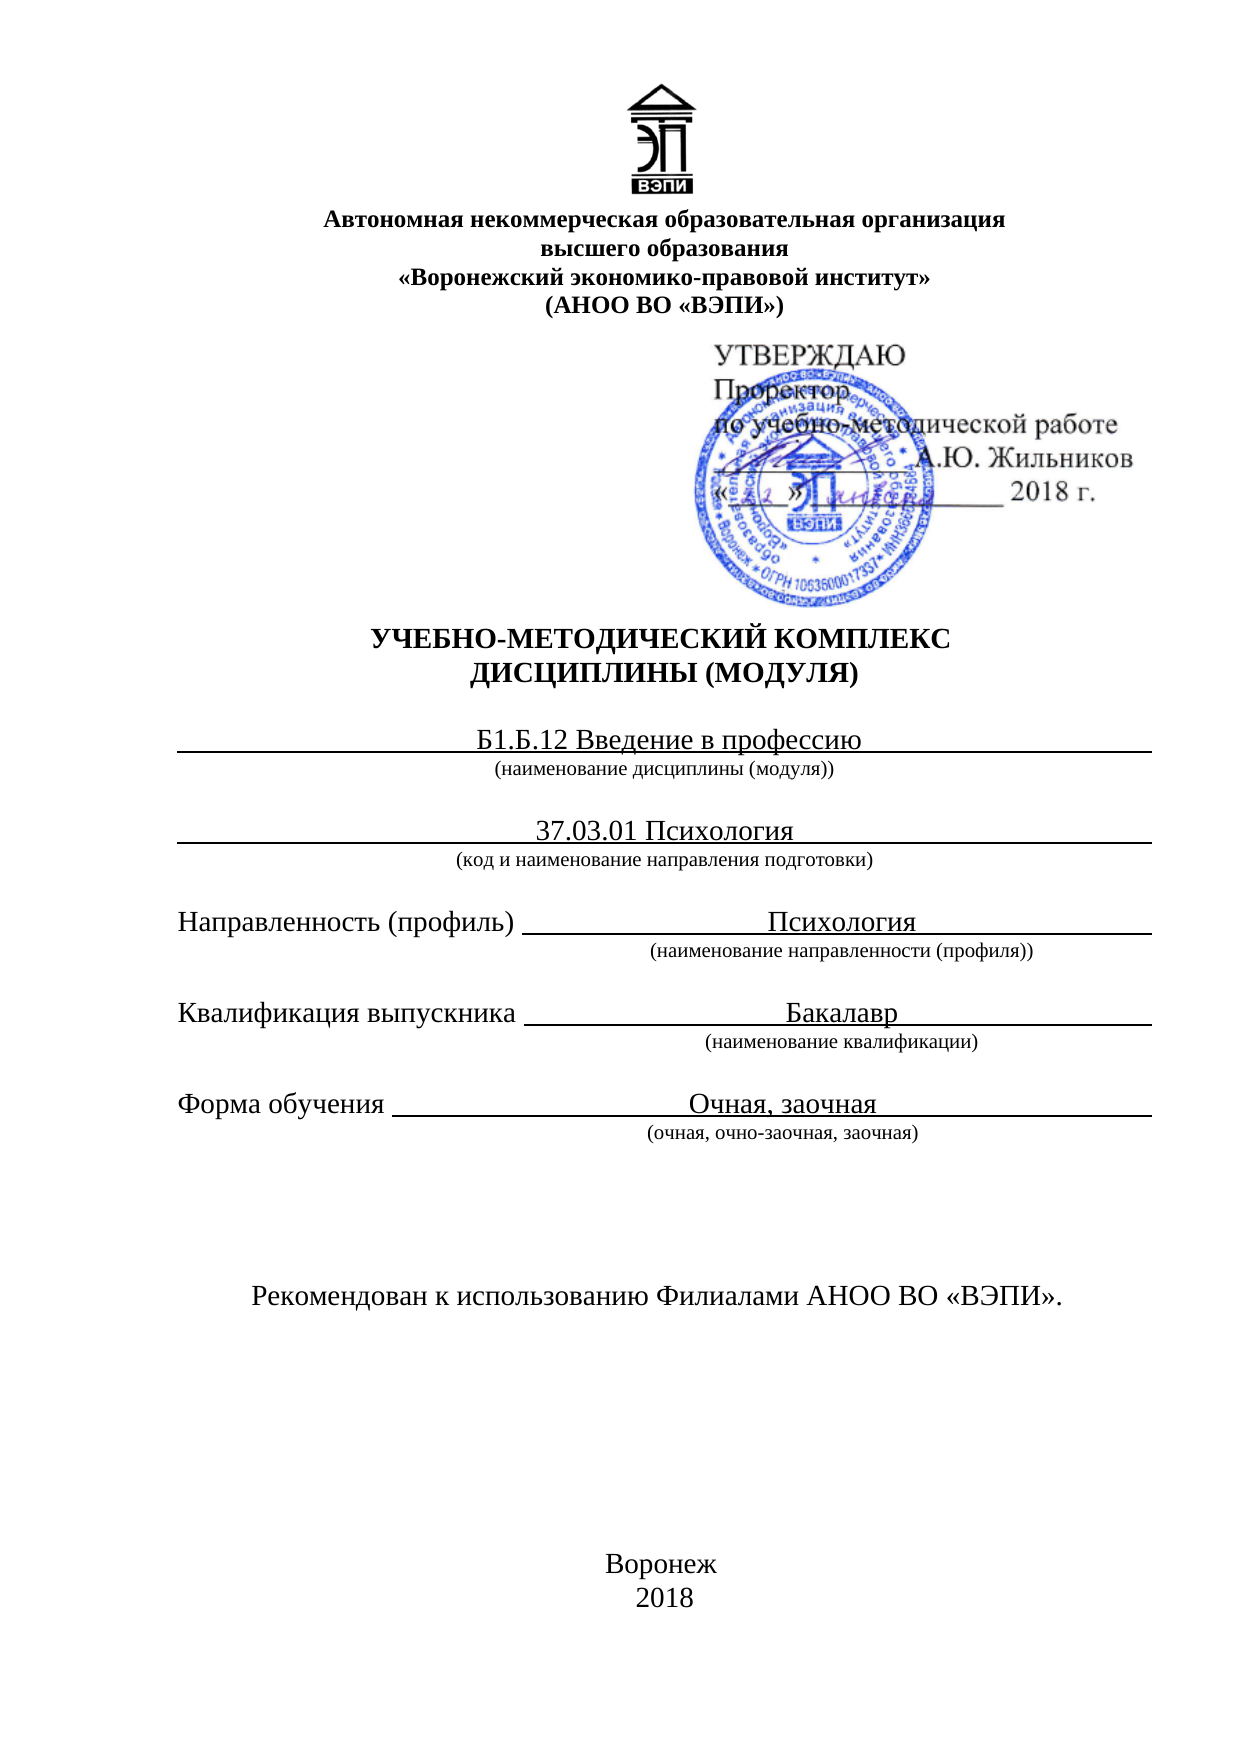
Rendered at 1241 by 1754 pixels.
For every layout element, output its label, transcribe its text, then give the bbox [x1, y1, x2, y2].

text Форма обучения Очная, заочная [177, 1086, 1152, 1120]
picture [673, 327, 1150, 612]
text Б1.Б.12 Введение в профессию [177, 722, 1152, 751]
text (наименование дисциплины (модуля)) [177, 755, 1152, 779]
picture [626, 82, 697, 196]
text 37.03.01 Психология [177, 813, 1152, 842]
text (очная, очно-заочная, заочная) [177, 1120, 1152, 1144]
text (наименование квалификации) [177, 1029, 1152, 1053]
text (наименование направленности (профиля)) [177, 938, 1152, 962]
text Направленность (профиль) Психология [177, 904, 1152, 938]
text (код и наименование направления подготовки) [177, 847, 1152, 871]
text УЧЕБНО-МЕТОДИЧЕСКИЙ КОМПЛЕКС ДИСЦИПЛИНЫ (МОДУЛЯ) [177, 621, 1152, 688]
text Квалификация выпускника Бакалавр [177, 995, 1152, 1029]
text высшего образования [177, 233, 1152, 262]
text Рекомендован к использованию Филиалами АНОО ВО «ВЭПИ». [177, 1278, 1152, 1312]
text (АНОО ВО «ВЭПИ») [177, 291, 1152, 319]
text «Воронежский экономико-правовой институт» [177, 262, 1152, 291]
text Автономная некоммерческая образовательная организация [177, 204, 1152, 233]
text Воронеж 2018 [177, 1547, 1152, 1614]
